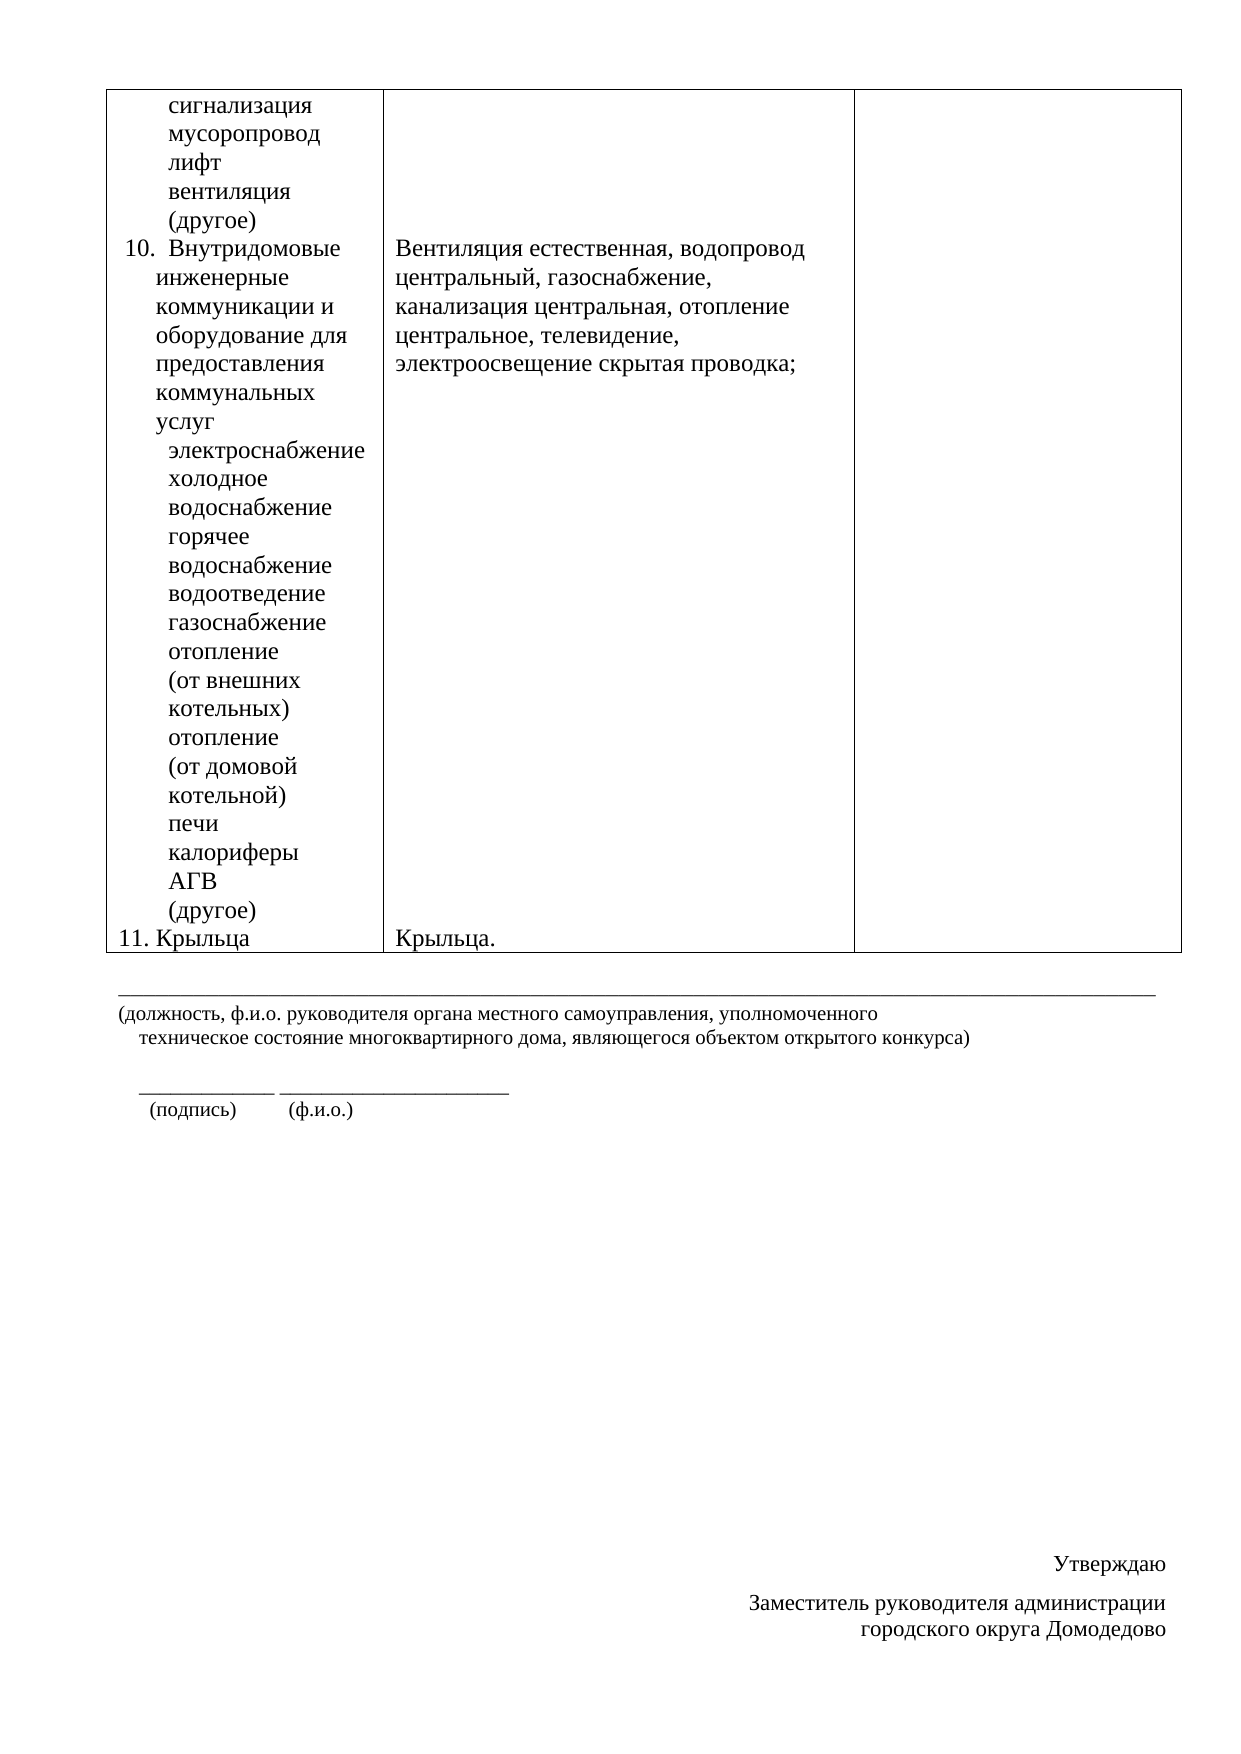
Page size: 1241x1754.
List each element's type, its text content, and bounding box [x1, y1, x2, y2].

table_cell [855, 90, 1181, 952]
text _____________ ______________________ [118, 1073, 1166, 1097]
text (должность, ф.и.о. руководителя органа местного самоуправления, уполномоченного [118, 1001, 1166, 1024]
text Заместитель руководителя администрации городского округа Домодедово [650, 1589, 1166, 1641]
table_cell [384, 90, 854, 952]
text ___________________________________________________________________________________ [118, 977, 1166, 1001]
text техническое состояние многоквартирного дома, являющегося объектом открытого конкурса) [118, 1024, 1166, 1049]
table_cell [107, 90, 383, 952]
text Утверждаю [118, 1550, 1166, 1576]
text (подпись) (ф.и.о.) [118, 1097, 1166, 1121]
